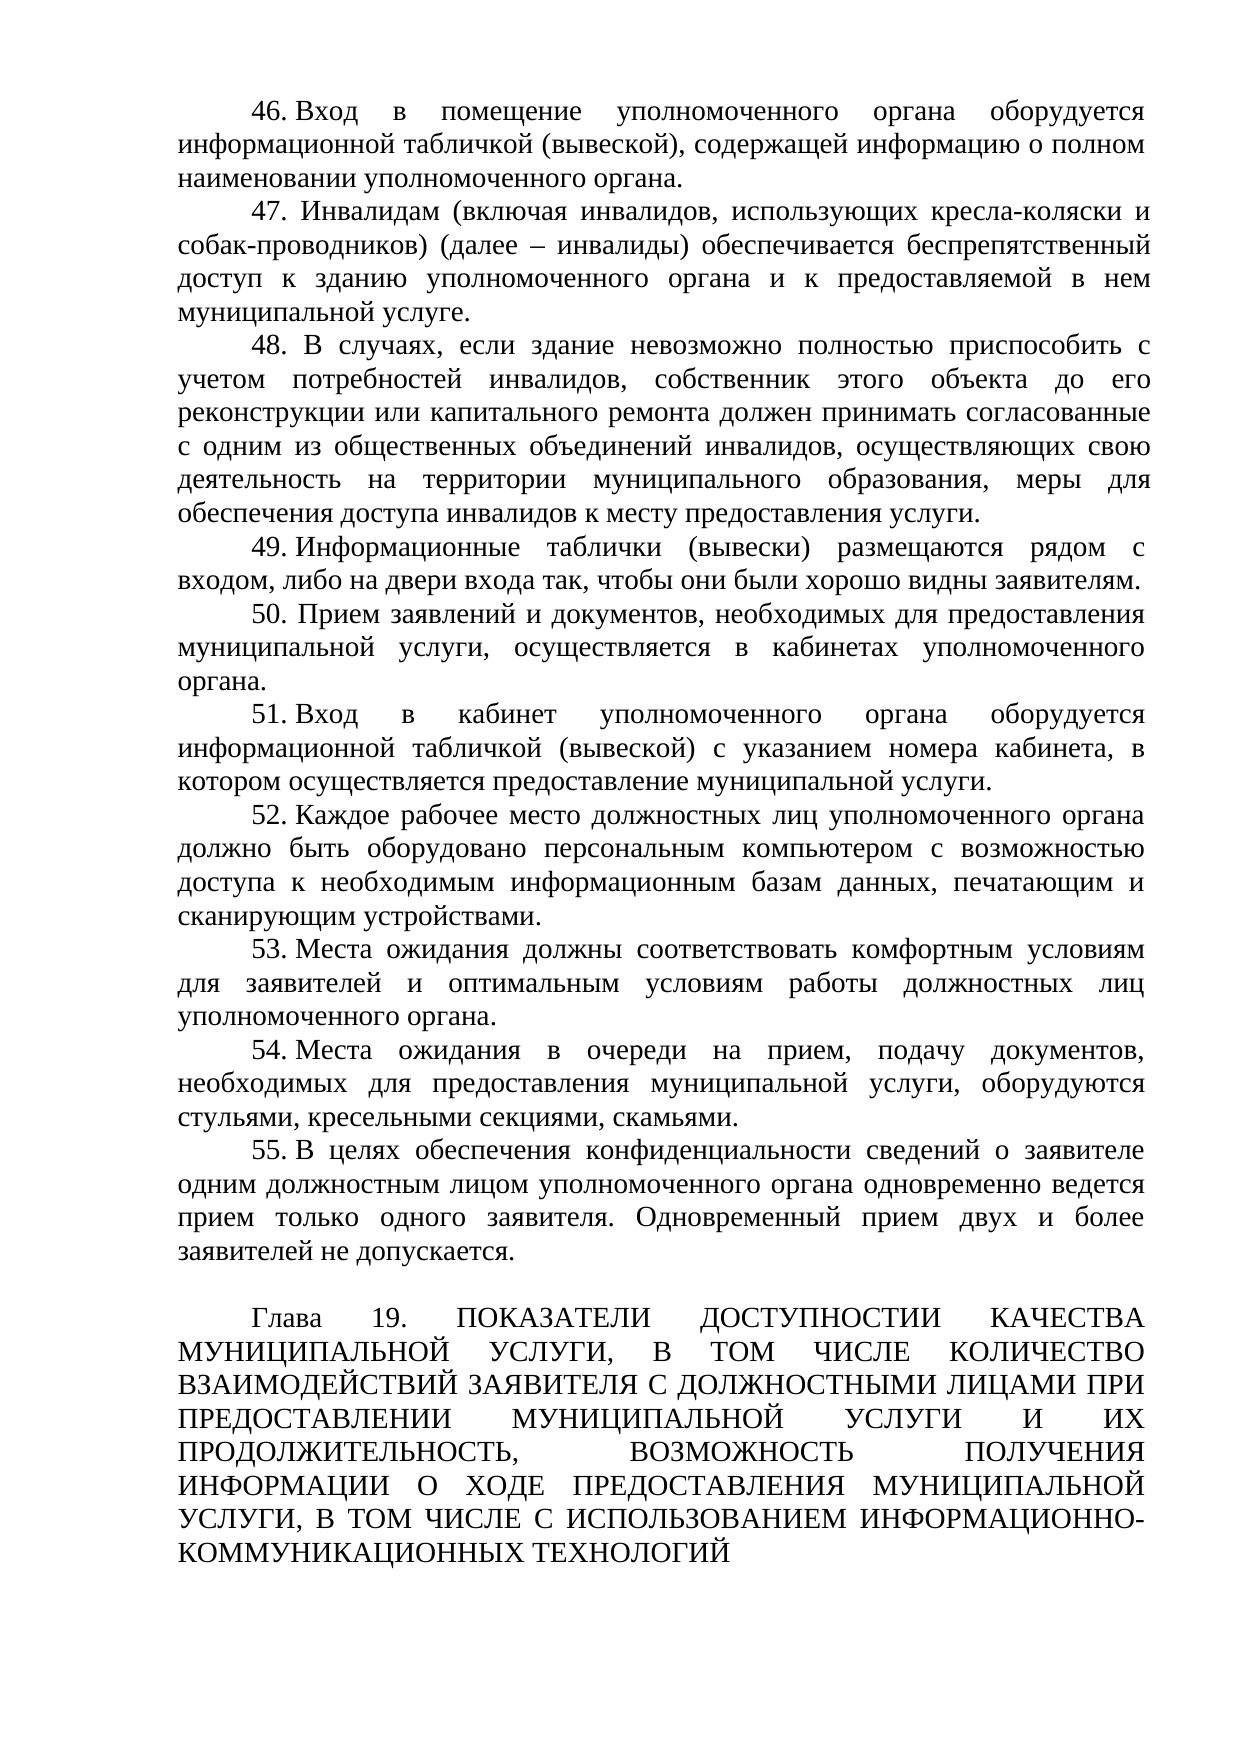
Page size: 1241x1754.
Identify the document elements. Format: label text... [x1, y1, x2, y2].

text 51. Вход в кабинет уполномоченного органа оборудуется информационной табличкой (вывеской) с указанием номера кабинета, в котором осуществляется предоставление муниципальной услуги. [177, 696, 1146, 797]
text 53. Места ожидания должны соответствовать комфортным условиям для заявителей и оптимальным условиям работы должностных лиц уполномоченного органа. [177, 931, 1146, 1032]
text 46. Вход в помещение уполномоченного органа оборудуется информационной табличкой (вывеской), содержащей информацию о полном наименовании уполномоченного органа. [177, 93, 1146, 193]
text Глава 19. ПОКАЗАТЕЛИ ДОСТУПНОСТИИ КАЧЕСТВА МУНИЦИПАЛЬНОЙ УСЛУГИ, В ТОМ ЧИСЛЕ КОЛИЧЕСТВО ВЗАИМОДЕЙСТВИЙ ЗАЯВИТЕЛЯ С ДОЛЖНОСТНЫМИ ЛИЦАМИ ПРИ ПРЕДОСТАВЛЕНИИ МУНИЦИПАЛЬНОЙ УСЛУГИ И ИХ ПРОДОЛЖИТЕЛЬНОСТЬ, ВОЗМОЖНОСТЬ ПОЛУЧЕНИЯ ИНФОРМАЦИИ О ХОДЕ ПРЕДОСТАВЛЕНИЯ МУНИЦИПАЛЬНОЙ УСЛУГИ, В ТОМ ЧИСЛЕ С ИСПОЛЬЗОВАНИЕМ ИНФОРМАЦИОННО-КОММУНИКАЦИОННЫХ ТЕХНОЛОГИЙ [177, 1300, 1146, 1568]
text 50. Прием заявлений и документов, необходимых для предоставления муниципальной услуги, осуществляется в кабинетах уполномоченного органа. [177, 596, 1146, 696]
text 54. Места ожидания в очереди на прием, подачу документов, необходимых для предоставления муниципальной услуги, оборудуются стульями, кресельными секциями, скамьями. [177, 1032, 1146, 1132]
text 47. Инвалидам (включая инвалидов, использующих кресла-коляски и собак-проводников) (далее – инвалиды) обеспечивается беспрепятственный доступ к зданию уполномоченного органа и к предоставляемой в нем муниципальной услуге. [177, 193, 1152, 327]
text 55. В целях обеспечения конфиденциальности сведений о заявителе одним должностным лицом уполномоченного органа одновременно ведется прием только одного заявителя. Одновременный прием двух и более заявителей не допускается. [177, 1132, 1146, 1267]
text 52. Каждое рабочее место должностных лиц уполномоченного органа должно быть оборудовано персональным компьютером с возможностью доступа к необходимым информационным базам данных, печатающим и сканирующим устройствами. [177, 797, 1146, 931]
text 49. Информационные таблички (вывески) размещаются рядом с входом, либо на двери входа так, чтобы они были хорошо видны заявителям. [177, 529, 1146, 596]
text 48. В случаях, если здание невозможно полностью приспособить с учетом потребностей инвалидов, собственник этого объекта до его реконструкции или капитального ремонта должен принимать согласованные с одним из общественных объединений инвалидов, осуществляющих свою деятельность на территории муниципального образования, меры для обеспечения доступа инвалидов к месту предоставления услуги. [177, 327, 1152, 529]
